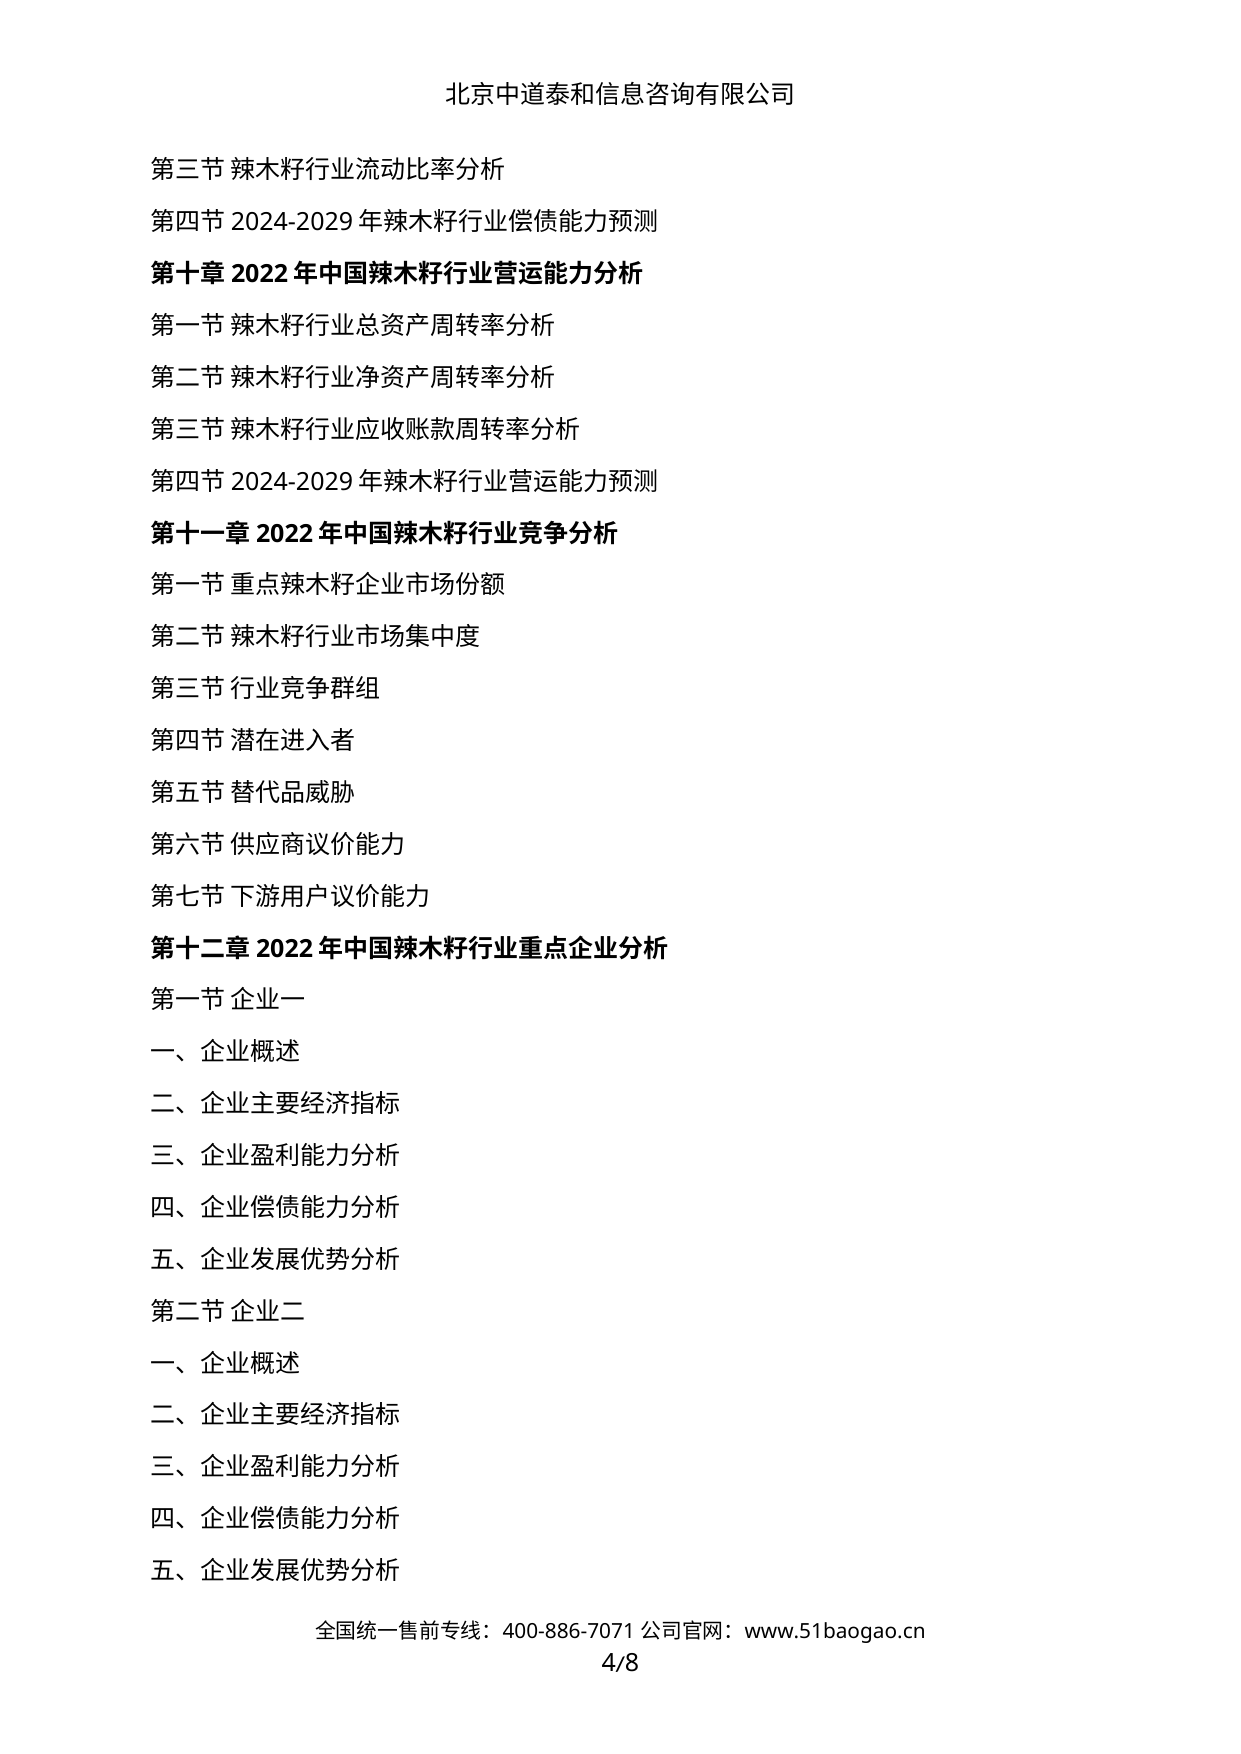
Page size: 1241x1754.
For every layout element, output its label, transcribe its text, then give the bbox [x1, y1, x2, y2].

text 四、企业偿债能力分析 [150, 1187, 1090, 1224]
text 第一节 辣木籽行业总资产周转率分析 [150, 306, 1090, 342]
text 第二节 辣木籽行业净资产周转率分析 [150, 357, 1090, 394]
text 第三节 辣木籽行业流动比率分析 [150, 150, 1090, 186]
text 三、企业盈利能力分析 [150, 1136, 1090, 1172]
text 第一节 企业一 [150, 980, 1090, 1016]
text 二、企业主要经济指标 [150, 1084, 1090, 1120]
text 第四节 2024-2029年辣木籽行业偿债能力预测 [150, 202, 1090, 238]
text 第二节 辣木籽行业市场集中度 [150, 617, 1090, 653]
text 一、企业概述 [150, 1343, 1090, 1379]
text 第三节 行业竞争群组 [150, 669, 1090, 705]
text 第十章 2022年中国辣木籽行业营运能力分析 [150, 254, 1090, 290]
text 五、企业发展优势分析 [150, 1551, 1090, 1587]
text 二、企业主要经济指标 [150, 1395, 1090, 1431]
text 三、企业盈利能力分析 [150, 1447, 1090, 1483]
text 一、企业概述 [150, 1032, 1090, 1068]
text 第六节 供应商议价能力 [150, 824, 1090, 861]
text 第十二章 2022年中国辣木籽行业重点企业分析 [150, 928, 1090, 964]
text 第一节 重点辣木籽企业市场份额 [150, 565, 1090, 601]
text 第二节 企业二 [150, 1291, 1090, 1327]
text 第四节 潜在进入者 [150, 721, 1090, 757]
text 五、企业发展优势分析 [150, 1239, 1090, 1276]
text 第五节 替代品威胁 [150, 772, 1090, 809]
text 第七节 下游用户议价能力 [150, 876, 1090, 912]
text 第三节 辣木籽行业应收账款周转率分析 [150, 409, 1090, 446]
text 四、企业偿债能力分析 [150, 1499, 1090, 1535]
text 第十一章 2022年中国辣木籽行业竞争分析 [150, 513, 1090, 549]
text 第四节 2024-2029年辣木籽行业营运能力预测 [150, 461, 1090, 497]
